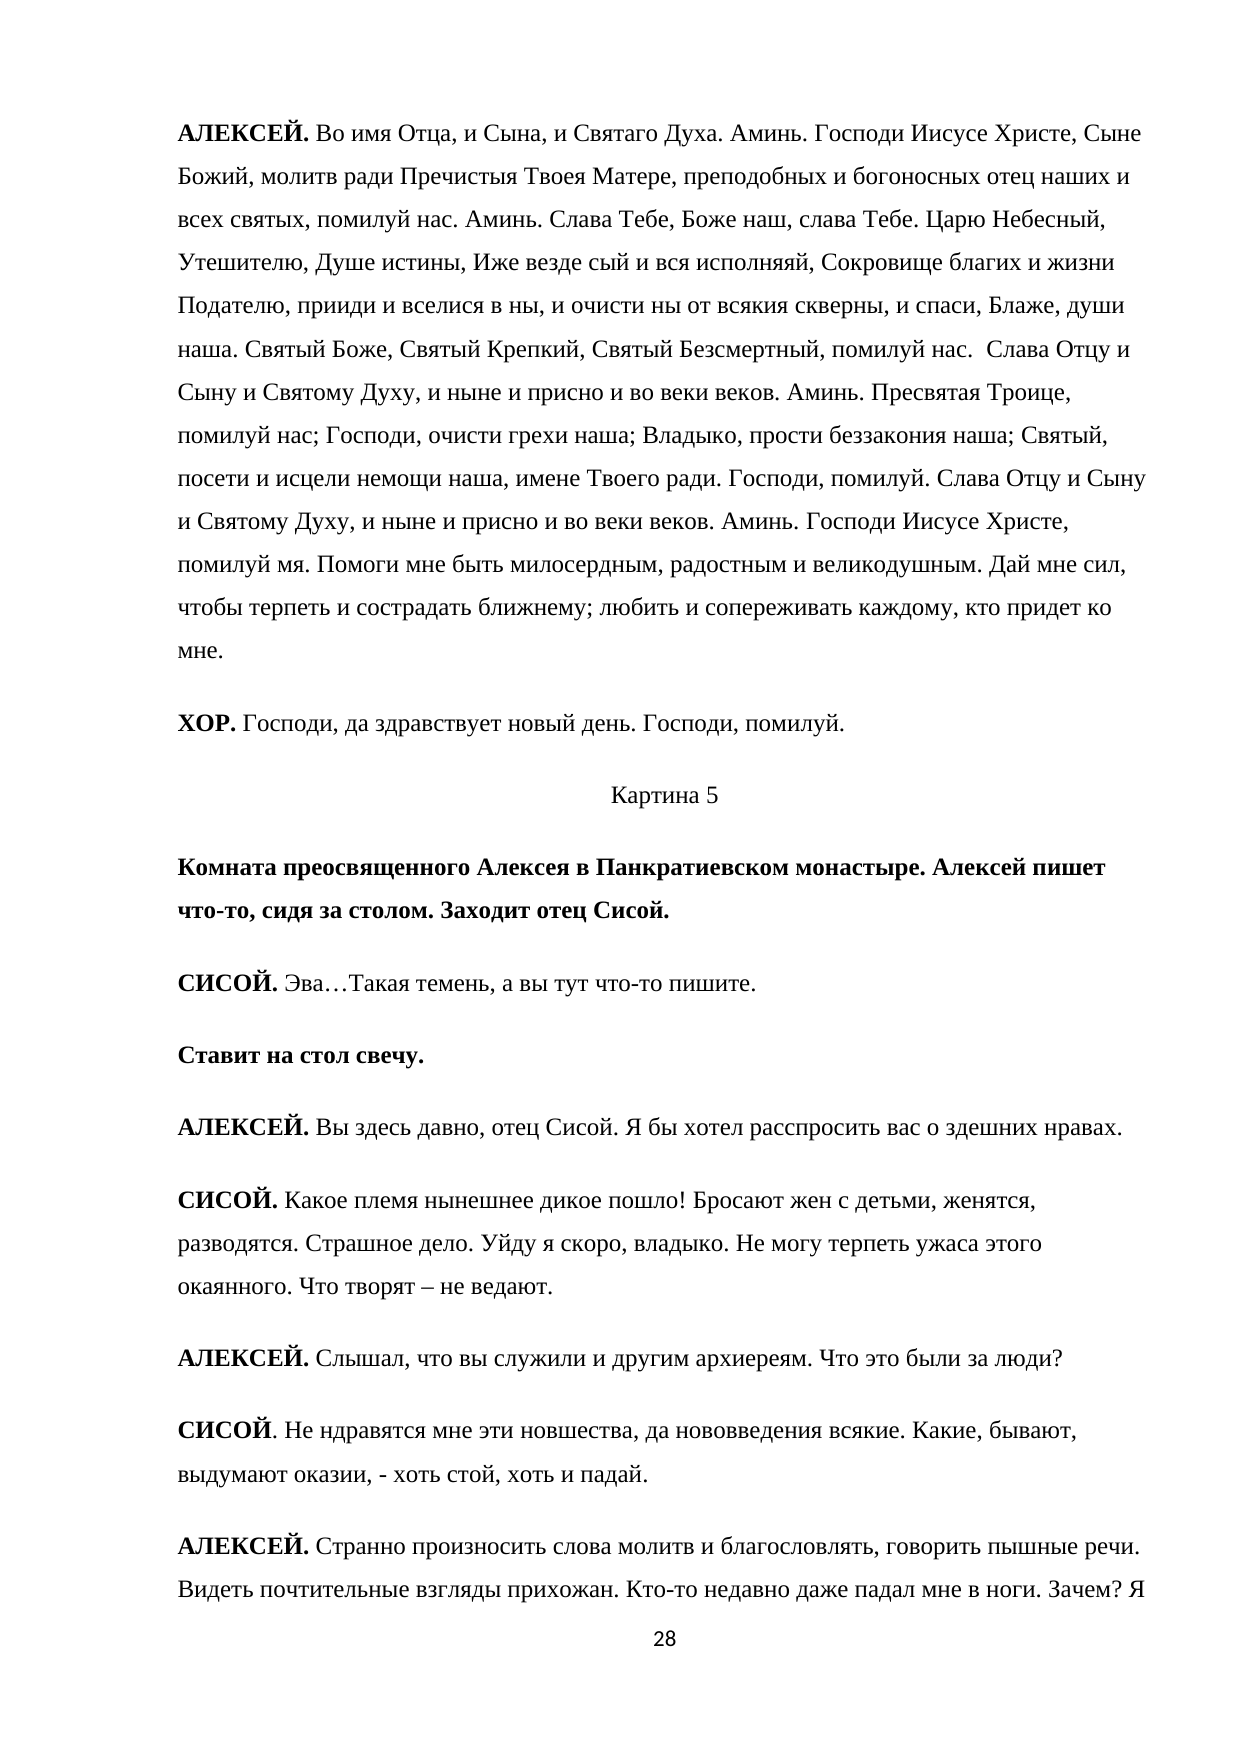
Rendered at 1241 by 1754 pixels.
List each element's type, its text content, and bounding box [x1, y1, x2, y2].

text АЛЕКСЕЙ. Вы здесь давно, отец Сисой. Я бы хотел расспросить вас о здешних нравах. [177, 1112, 1152, 1141]
text Комната преосвященного Алексея в Панкратиевском монастыре. Алексей пишет что-то, сидя за столом. Заходит отец Сисой. [177, 852, 1152, 924]
text СИСОЙ. Какое племя нынешнее дикое пошло! Бросают жен с детьми, женятся, разводятся. Страшное дело. Уйду я скоро, владыко. Не могу терпеть ужаса этого окаянного. Что творят – не ведают. [177, 1185, 1152, 1300]
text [177, 1531, 1152, 1603]
text ХОР. Господи, да здравствует новый день. Господи, помилуй. [177, 708, 1152, 737]
text АЛЕКСЕЙ. Во имя Отца, и Сына, и Святаго Духа. Аминь. Господи Иисусе Христе, Сыне Божий, молитв ради Пречистыя Твоея Матере, преподобных и богоносных отец наших и всех святых, помилуй нас. Аминь. Слава Тебе, Боже наш, слава Тебе. Царю Небесный, Утешителю, Душе истины, Иже везде сый и вся исполняяй, Сокровище благих и жизни Подателю, прииди и вселися в ны, и очисти ны от всякия скверны, и спаси, Блаже, души наша. Святый Боже, Святый Крепкий, Святый Безсмертный, помилуй нас. Слава Отцу и Сыну и Святому Духу, и ныне и присно и во веки веков. Аминь. Пресвятая Троице, помилуй нас; Господи, очисти грехи наша; Владыко, прости беззакония наша; Святый, посети и исцели немощи наша, имене Твоего ради. Господи, помилуй. Слава Отцу и Сыну и Святому Духу, и ныне и присно и во веки веков. Аминь. Господи Иисусе Христе, помилуй мя. Помоги мне быть милосердным, радостным и великодушным. Дай мне сил, чтобы терпеть и сострадать ближнему; любить и сопереживать каждому, кто придет ко мне. [177, 118, 1152, 664]
text СИСОЙ. Эва…Такая темень, а вы тут что-то пишите. [177, 968, 1152, 997]
text Картина 5 [177, 780, 1152, 809]
text Ставит на стол свечу. [177, 1040, 1152, 1069]
text АЛЕКСЕЙ. Слышал, что вы служили и другим архиереям. Что это были за люди? [177, 1343, 1152, 1372]
text СИСОЙ. Не ндравятся мне эти новшества, да нововведения всякие. Какие, бывают, выдумают оказии, - хоть стой, хоть и падай. [177, 1416, 1152, 1487]
